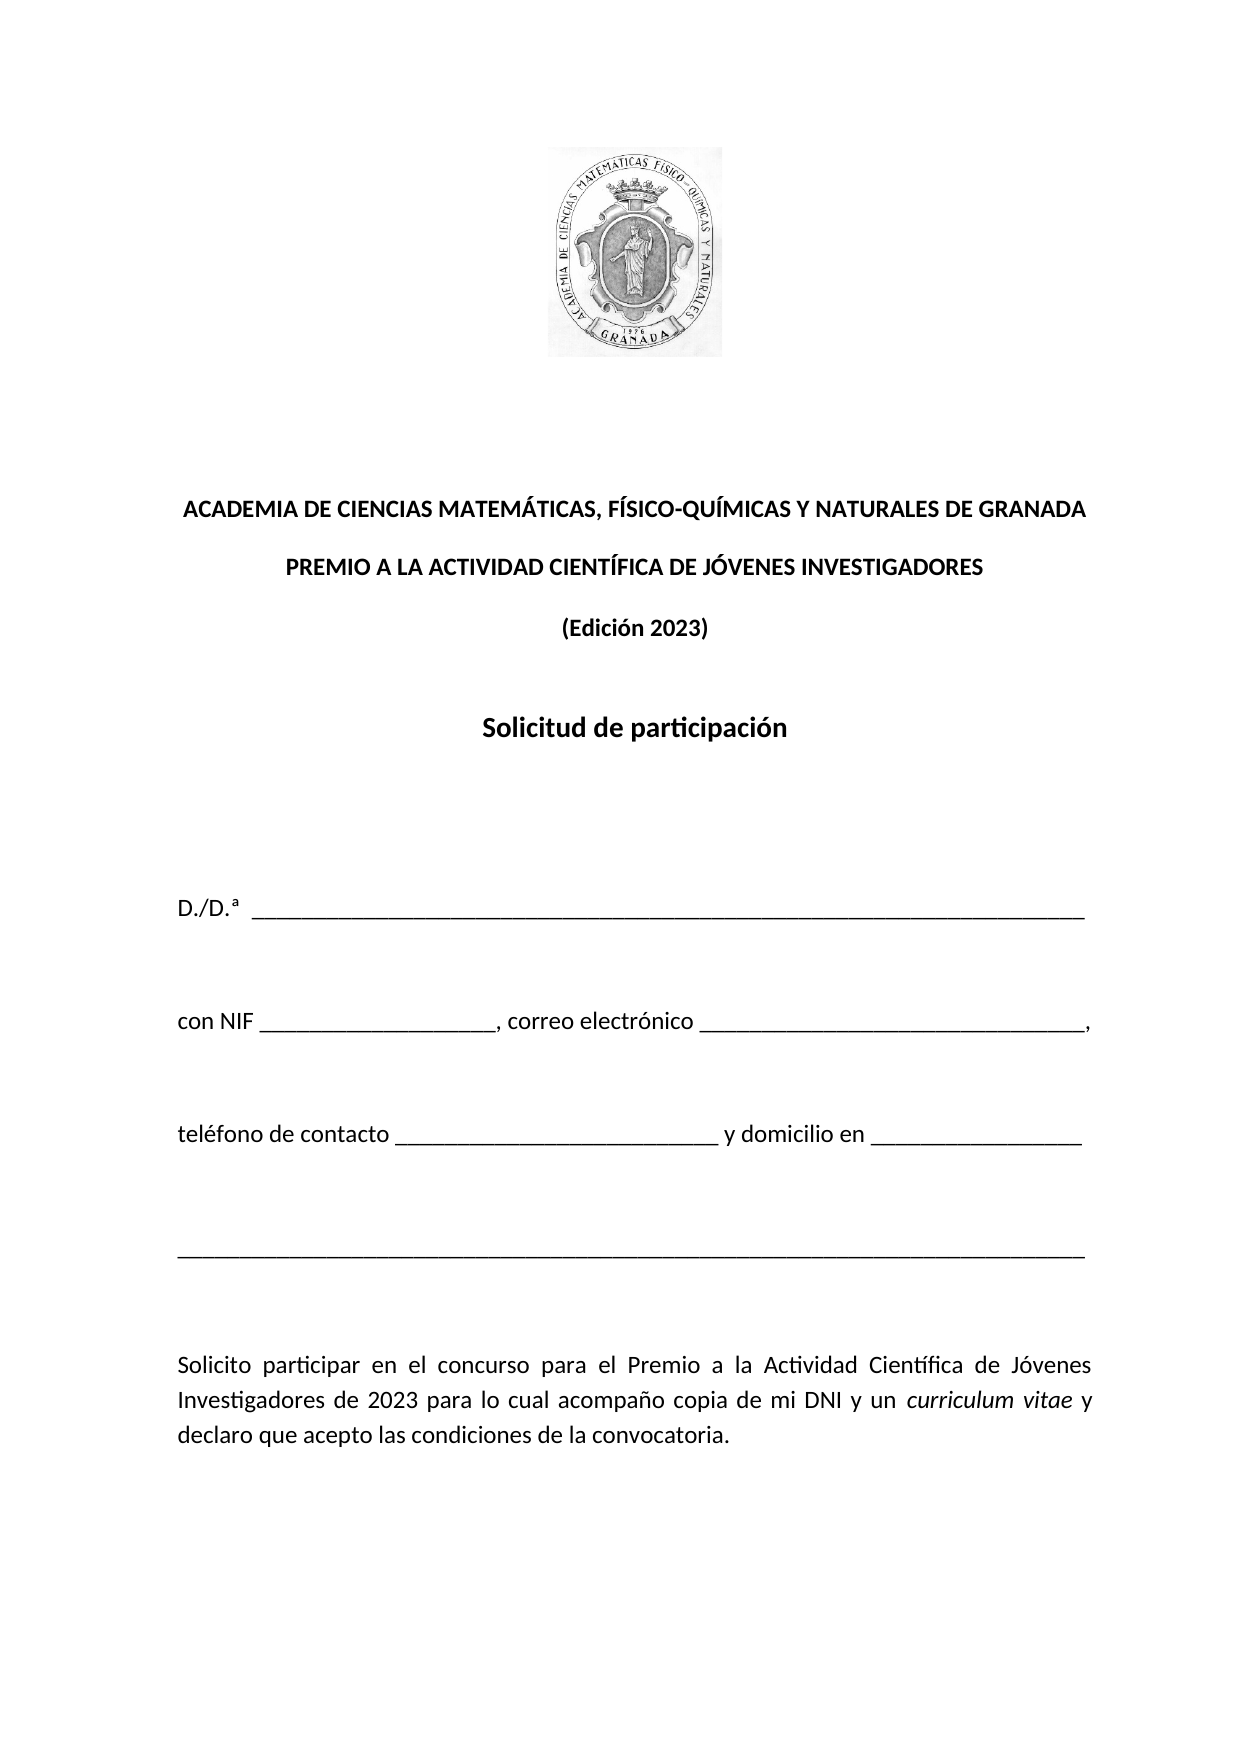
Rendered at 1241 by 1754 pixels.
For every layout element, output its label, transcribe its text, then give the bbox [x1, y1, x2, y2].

text (Edición 2023) [177, 612, 1093, 642]
text con NIF ___________________, correo electrónico _______________________________, [177, 1010, 1093, 1034]
text D./D.ª ___________________________________________________________________ [177, 897, 1093, 921]
text Solicito participar en el concurso para el Premio a la Actividad Científica de Jóvenes Investigadores de 2023 para lo cual acompaño copia de mi DNI y un curriculum vitae y declaro que acepto las condiciones de la convocatoria. [177, 1349, 1093, 1449]
text Solicitud de participación [177, 714, 1093, 743]
text _________________________________________________________________________ [177, 1236, 1093, 1260]
text teléfono de contacto __________________________ y domicilio en _________________ [177, 1123, 1093, 1147]
text PREMIO A LA ACTIVIDAD CIENTÍFICA DE JÓVENES INVESTIGADORES [177, 551, 1093, 581]
text ACADEMIA DE CIENCIAS MATEMÁTICAS, FÍSICO-QUÍMICAS Y NATURALES DE GRANADA [177, 499, 1093, 523]
picture [547, 147, 723, 357]
